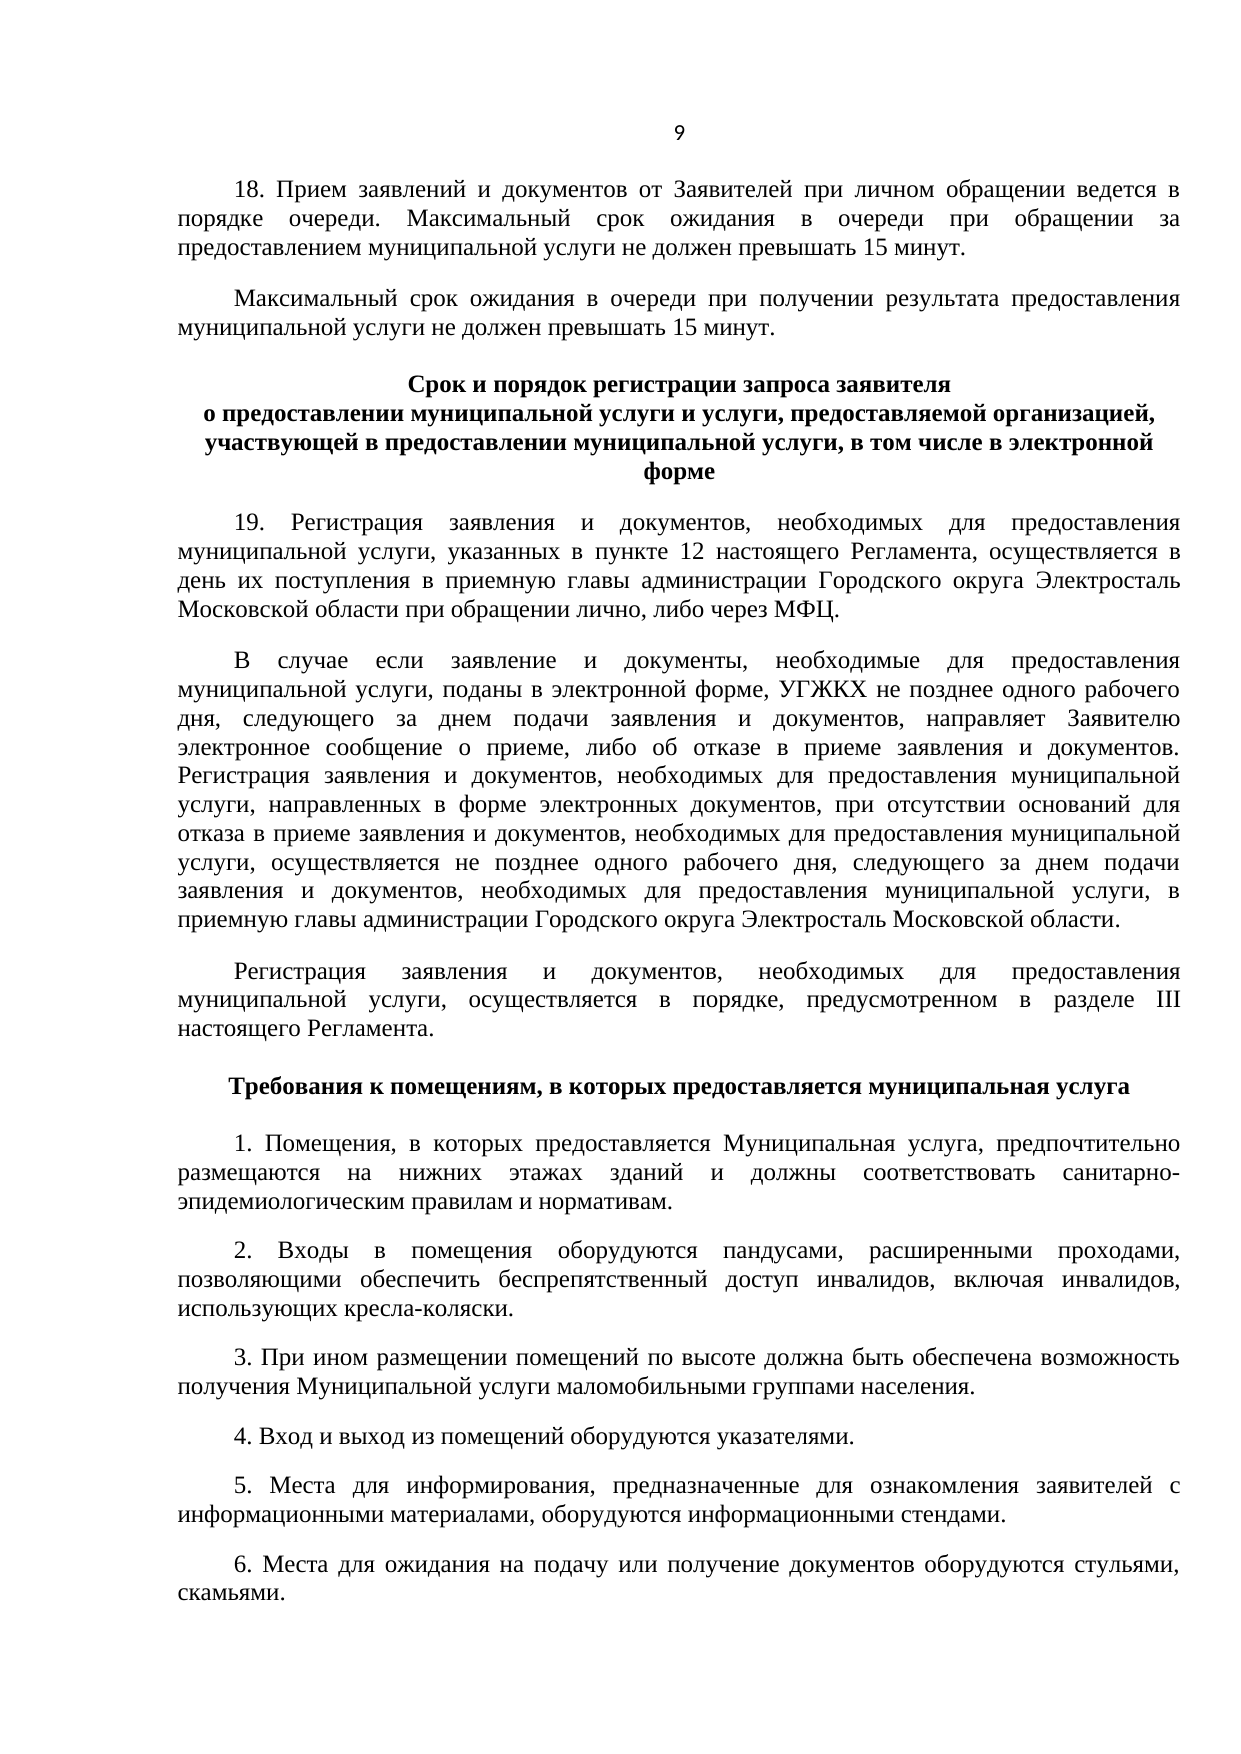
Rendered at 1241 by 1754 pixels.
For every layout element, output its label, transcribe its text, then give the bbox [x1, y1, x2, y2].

text Регистрация заявления и документов, необходимых для предоставления муниципальной услуги, осуществляется в порядке, предусмотренном в разделе III настоящего Регламента. [177, 956, 1181, 1042]
text 5. Места для информирования, предназначенные для ознакомления заявителей с информационными материалами, оборудуются информационными стендами. [177, 1470, 1181, 1528]
text 4. Вход и выход из помещений оборудуются указателями. [177, 1421, 1181, 1449]
text 6. Места для ожидания на подачу или получение документов оборудуются стульями, скамьями. [177, 1549, 1181, 1606]
text о предоставлении муниципальной услуги и услуги, предоставляемой организацией, участвующей в предоставлении муниципальной услуги, в том числе в электронной форме [177, 398, 1181, 484]
title Требования к помещениям, в которых предоставляется муниципальная услуга [177, 1071, 1181, 1099]
text 18. Прием заявлений и документов от Заявителей при личном обращении ведется в порядке очереди. Максимальный срок ожидания в очереди при обращении за предоставлением муниципальной услуги не должен превышать 15 минут. [177, 174, 1181, 260]
text 19. Регистрация заявления и документов, необходимых для предоставления муниципальной услуги, указанных в пункте 12 настоящего Регламента, осуществляется в день их поступления в приемную главы администрации Городского округа Электросталь Московской области при обращении лично, либо через МФЦ. [177, 507, 1181, 622]
text Срок и порядок регистрации запроса заявителя [177, 369, 1181, 398]
text Максимальный срок ожидания в очереди при получении результата предоставления муниципальной услуги не должен превышать 15 минут. [177, 283, 1181, 341]
text 1. Помещения, в которых предоставляется Муниципальная услуга, предпочтительно размещаются на нижних этажах зданий и должны соответствовать санитарно-эпидемиологическим правилам и нормативам. [177, 1128, 1181, 1214]
text В случае если заявление и документы, необходимые для предоставления муниципальной услуги, поданы в электронной форме, УГЖКХ не позднее одного рабочего дня, следующего за днем подачи заявления и документов, направляет Заявителю электронное сообщение о приеме, либо об отказе в приеме заявления и документов. Регистрация заявления и документов, необходимых для предоставления муниципальной услуги, направленных в форме электронных документов, при отсутствии оснований для отказа в приеме заявления и документов, необходимых для предоставления муниципальной услуги, осуществляется не позднее одного рабочего дня, следующего за днем подачи заявления и документов, необходимых для предоставления муниципальной услуги, в приемную главы администрации Городского округа Электросталь Московской области. [177, 645, 1181, 933]
text 2. Входы в помещения оборудуются пандусами, расширенными проходами, позволяющими обеспечить беспрепятственный доступ инвалидов, включая инвалидов, использующих кресла-коляски. [177, 1235, 1181, 1322]
text 3. При ином размещении помещений по высоте должна быть обеспечена возможность получения Муниципальной услуги маломобильными группами населения. [177, 1342, 1181, 1400]
